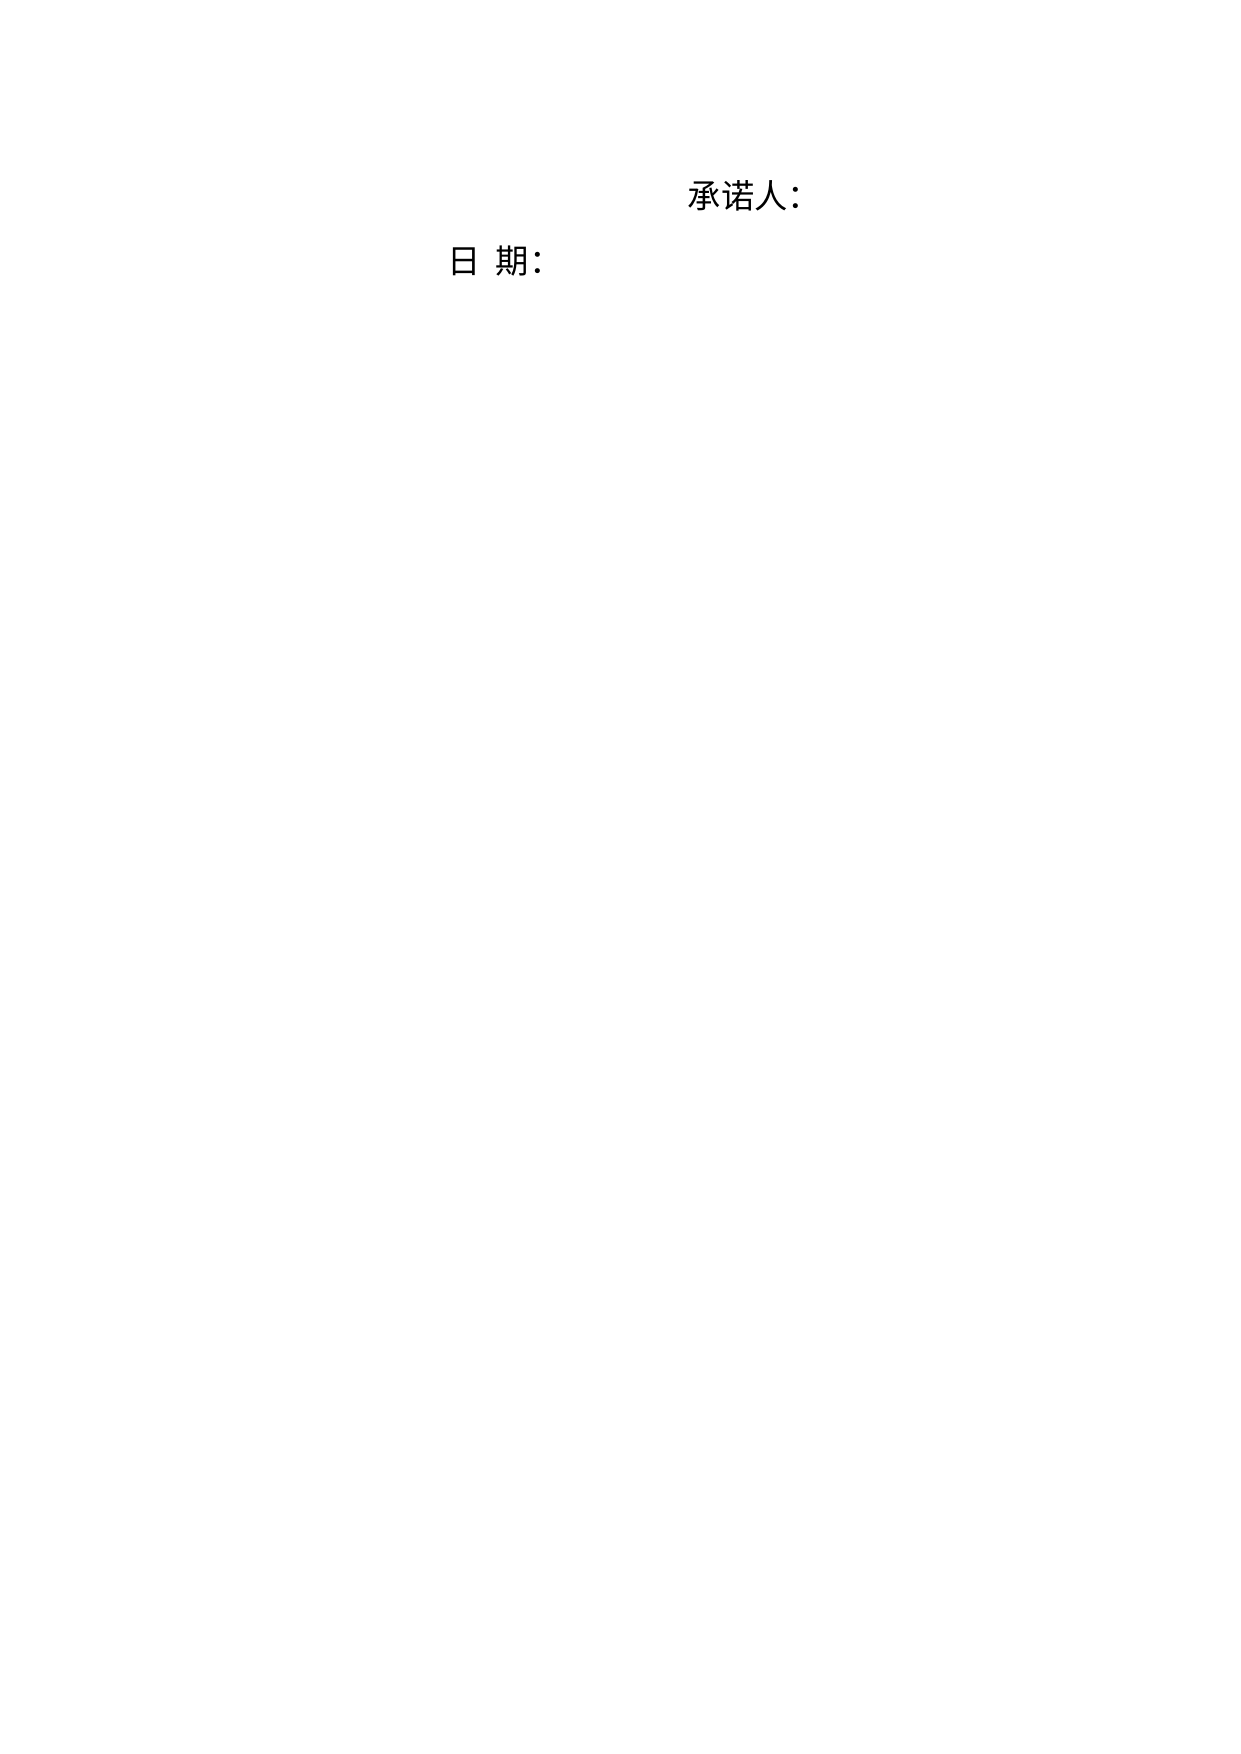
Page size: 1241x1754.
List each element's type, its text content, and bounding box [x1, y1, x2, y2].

text 日 期： [187, 227, 1053, 292]
text 承诺人： [187, 162, 1053, 227]
